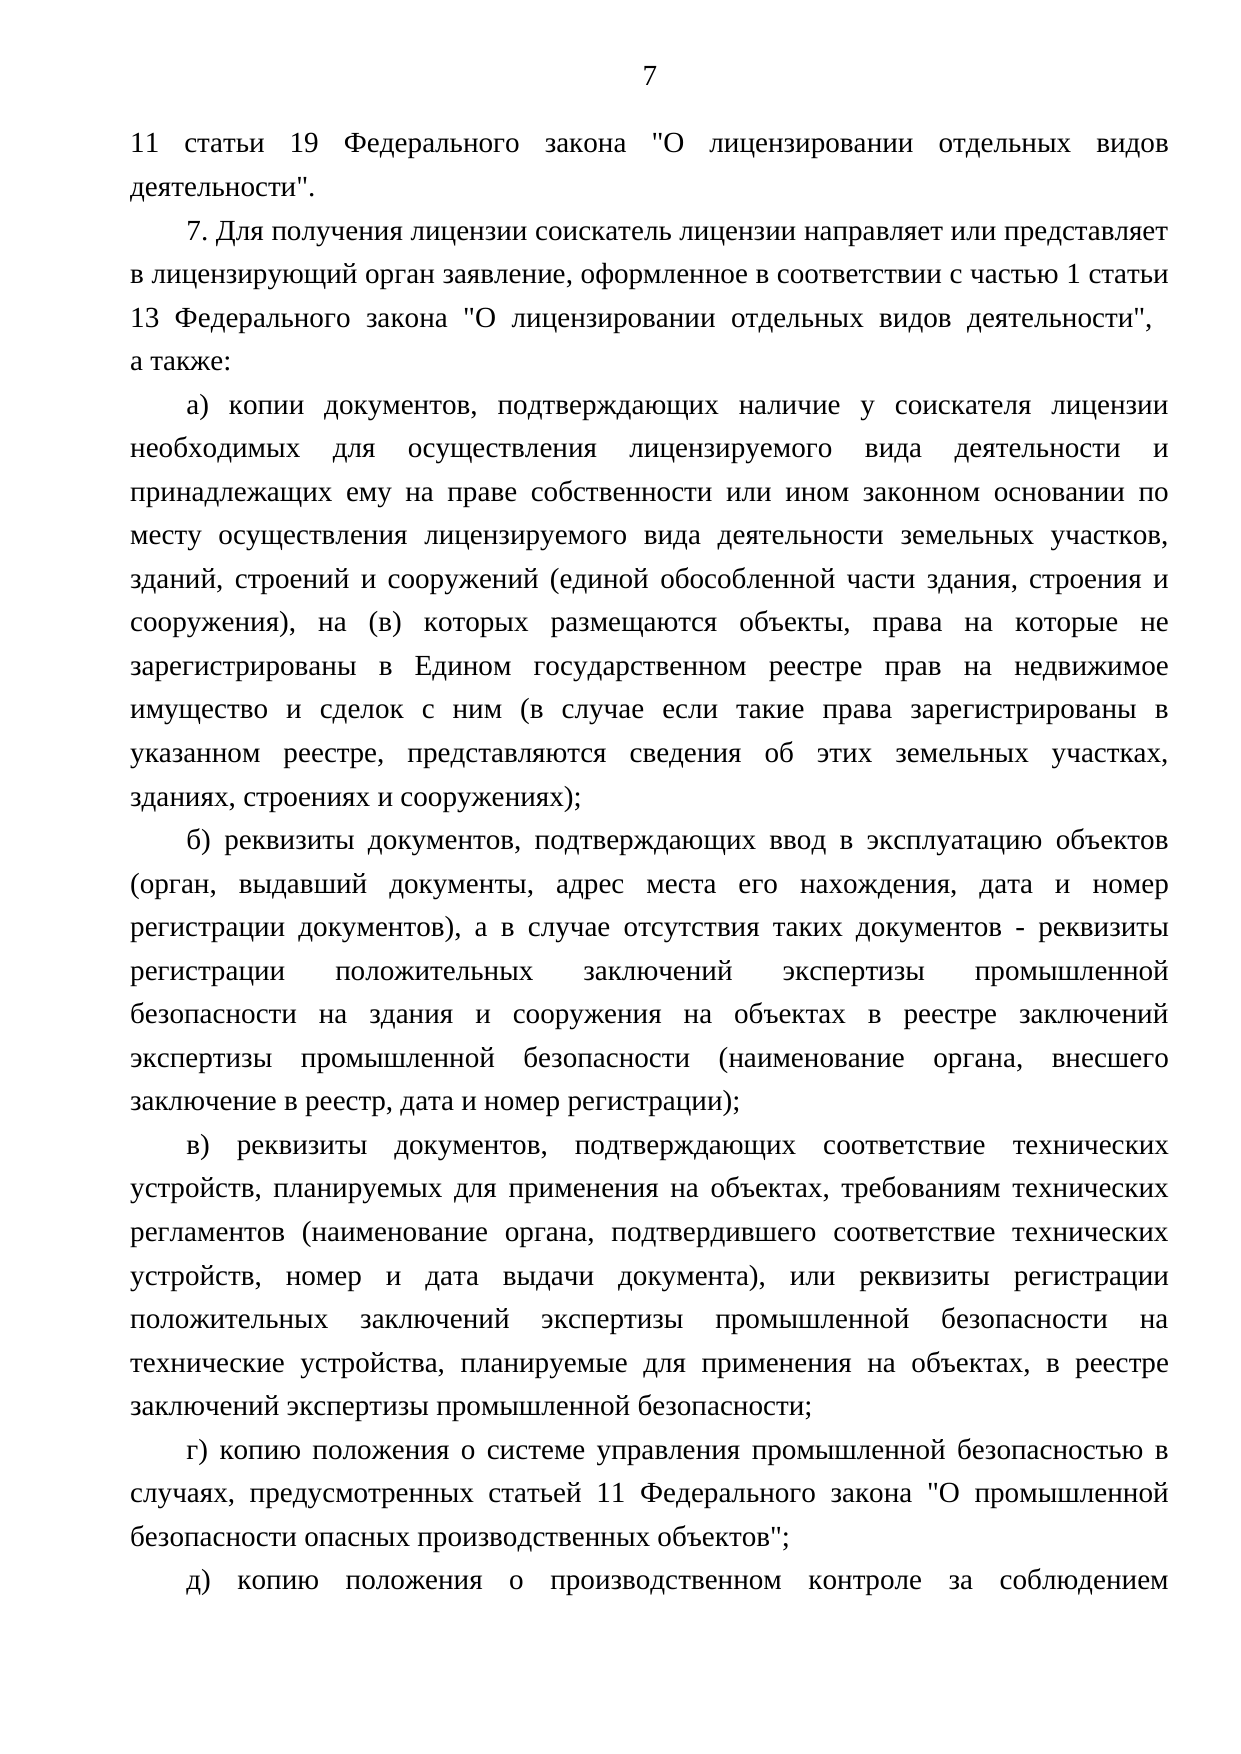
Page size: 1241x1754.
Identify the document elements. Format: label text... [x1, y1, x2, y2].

text г) копию положения о системе управления промышленной безопасностью в случаях, предусмотренных статьей 11 Федерального закона "О промышленной безопасности опасных производственных объектов"; [130, 1432, 1169, 1552]
text а) копии документов, подтверждающих наличие у соискателя лицензии необходимых для осуществления лицензируемого вида деятельности и принадлежащих ему на праве собственности или ином законном основании по месту осуществления лицензируемого вида деятельности земельных участков, зданий, строений и сооружений (единой обособленной части здания, строения и сооружения), на (в) которых размещаются объекты, права на которые не зарегистрированы в Едином государственном реестре прав на недвижимое имущество и сделок с ним (в случае если такие права зарегистрированы в указанном реестре, представляются сведения об этих земельных участках, зданиях, строениях и сооружениях); [130, 387, 1169, 812]
text 7. Для получения лицензии соискатель лицензии направляет или представляет в лицензирующий орган заявление, оформленное в соответствии с частью 1 статьи 13 Федерального закона "О лицензировании отдельных видов деятельности", а также: [130, 213, 1169, 377]
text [130, 1562, 1169, 1596]
text б) реквизиты документов, подтверждающих ввод в эксплуатацию объектов (орган, выдавший документы, адрес места его нахождения, дата и номер регистрации документов), а в случае отсутствия таких документов - реквизиты регистрации положительных заключений экспертизы промышленной безопасности на здания и сооружения на объектах в реестре заключений экспертизы промышленной безопасности (наименование органа, внесшего заключение в реестр, дата и номер регистрации); [130, 822, 1169, 1117]
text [130, 126, 1169, 203]
text в) реквизиты документов, подтверждающих соответствие технических устройств, планируемых для применения на объектах, требованиям технических регламентов (наименование органа, подтвердившего соответствие технических устройств, номер и дата выдачи документа), или реквизиты регистрации положительных заключений экспертизы промышленной безопасности на технические устройства, планируемые для применения на объектах, в реестре заключений экспертизы промышленной безопасности; [130, 1127, 1169, 1422]
